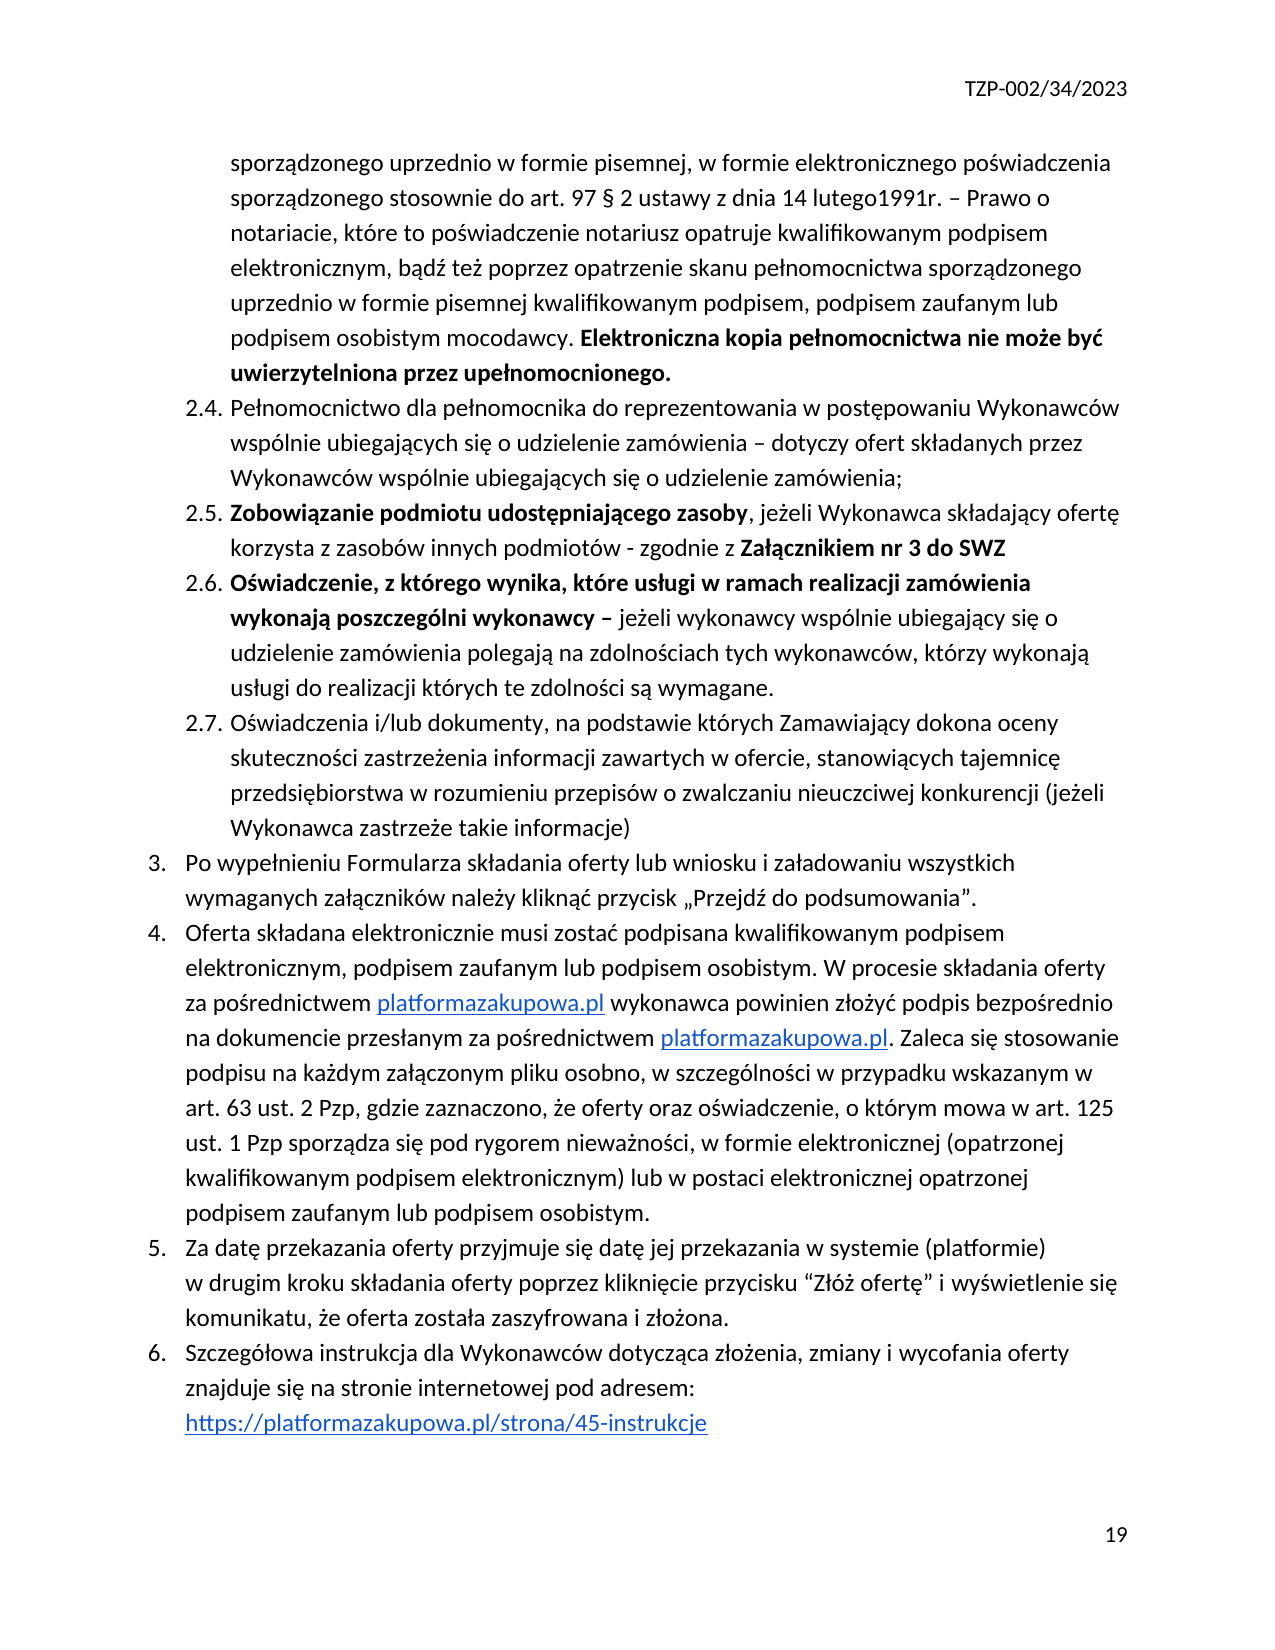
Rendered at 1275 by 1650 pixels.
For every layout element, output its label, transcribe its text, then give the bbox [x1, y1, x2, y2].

list Za datę przekazania oferty przyjmuje się datę jej przekazania w systemie (platformie) w drugim kroku składania oferty poprzez kliknięcie przycisku “Złóż ofertę” i wyświetlenie się komunikatu, że oferta została zaszyfrowana i złożona. [148, 1233, 1127, 1333]
list Zobowiązanie podmiotu udostępniającego zasoby, jeżeli Wykonawca składający ofertę korzysta z zasobów innych podmiotów - zgodnie z Załącznikiem nr 3 do SWZ [185, 498, 1127, 563]
list Szczegółowa instrukcja dla Wykonawców dotycząca złożenia, zmiany i wycofania oferty znajduje się na stronie internetowej pod adresem: https://platformazakupowa.pl/strona/45-instrukcje [148, 1338, 1127, 1438]
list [185, 148, 1127, 388]
list Pełnomocnictwo dla pełnomocnika do reprezentowania w postępowaniu Wykonawców wspólnie ubiegających się o udzielenie zamówienia – dotyczy ofert składanych przez Wykonawców wspólnie ubiegających się o udzielenie zamówienia; [185, 393, 1127, 493]
list Oświadczenia i/lub dokumenty, na podstawie których Zamawiający dokona oceny skuteczności zastrzeżenia informacji zawartych w ofercie, stanowiących tajemnicę przedsiębiorstwa w rozumieniu przepisów o zwalczaniu nieuczciwej konkurencji (jeżeli Wykonawca zastrzeże takie informacje) [185, 708, 1127, 843]
list Oferta składana elektronicznie musi zostać podpisana kwalifikowanym podpisem elektronicznym, podpisem zaufanym lub podpisem osobistym. W procesie składania oferty za pośrednictwem platformazakupowa.pl wykonawca powinien złożyć podpis bezpośrednio na dokumencie przesłanym za pośrednictwem platformazakupowa.pl. Zaleca się stosowanie podpisu na każdym załączonym pliku osobno, w szczególności w przypadku wskazanym w art. 63 ust. 2 Pzp, gdzie zaznaczono, że oferty oraz oświadczenie, o którym mowa w art. 125 ust. 1 Pzp sporządza się pod rygorem nieważności, w formie elektronicznej (opatrzonej kwalifikowanym podpisem elektronicznym) lub w postaci elektronicznej opatrzonej podpisem zaufanym lub podpisem osobistym. [148, 918, 1127, 1228]
list Po wypełnieniu Formularza składania oferty lub wniosku i załadowaniu wszystkich wymaganych załączników należy kliknąć przycisk „Przejdź do podsumowania”. [148, 848, 1127, 913]
list Oświadczenie, z którego wynika, które usługi w ramach realizacji zamówienia wykonają poszczególni wykonawcy – jeżeli wykonawcy wspólnie ubiegający się o udzielenie zamówienia polegają na zdolnościach tych wykonawców, którzy wykonają usługi do realizacji których te zdolności są wymagane. [185, 568, 1127, 703]
